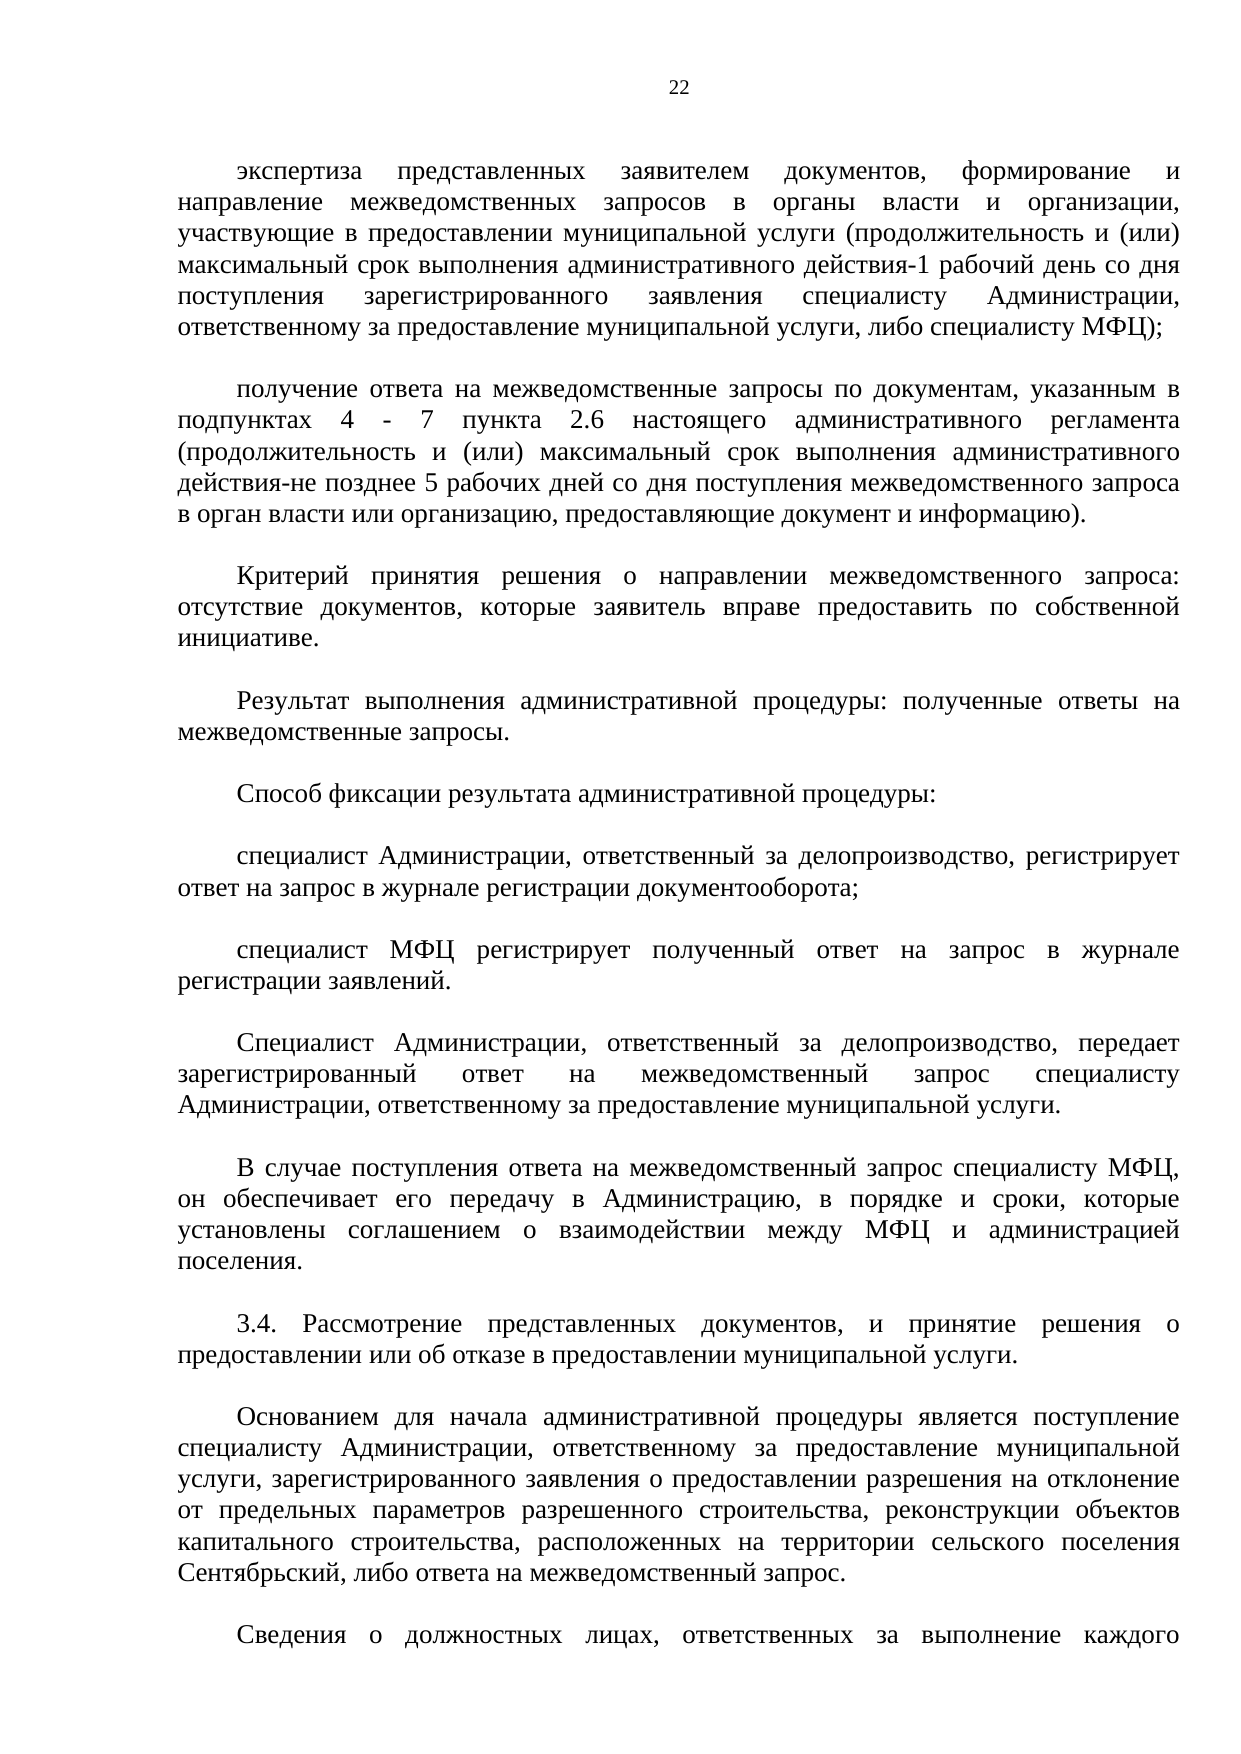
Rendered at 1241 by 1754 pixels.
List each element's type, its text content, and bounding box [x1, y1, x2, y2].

text специалист Администрации, ответственный за делопроизводство, регистрирует ответ на запрос в журнале регистрации документооборота; [177, 839, 1181, 902]
text получение ответа на межведомственные запросы по документам, указанным в подпунктах 4 - 7 пункта 2.6 настоящего административного регламента (продолжительность и (или) максимальный срок выполнения административного действия-не позднее 5 рабочих дней со дня поступления межведомственного запроса в орган власти или организацию, предоставляющие документ и информацию). [177, 372, 1181, 528]
text Результат выполнения административной процедуры: полученные ответы на межведомственные запросы. [177, 684, 1181, 746]
text специалист МФЦ регистрирует полученный ответ на запрос в журнале регистрации заявлений. [177, 933, 1181, 995]
text Основанием для начала административной процедуры является поступление специалисту Администрации, ответственному за предоставление муниципальной услуги, зарегистрированного заявления о предоставлении разрешения на отклонение от предельных параметров разрешенного строительства, реконструкции объектов капитального строительства, расположенных на территории сельского поселения Сентябрьский, либо ответа на межведомственный запрос. [177, 1400, 1181, 1587]
text Критерий принятия решения о направлении межведомственного запроса: отсутствие документов, которые заявитель вправе предоставить по собственной инициативе. [177, 559, 1181, 653]
text Специалист Администрации, ответственный за делопроизводство, передает зарегистрированный ответ на межведомственный запрос специалисту Администрации, ответственному за предоставление муниципальной услуги. [177, 1026, 1181, 1120]
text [177, 1618, 1181, 1649]
text экспертиза представленных заявителем документов, формирование и направление межведомственных запросов в органы власти и организации, участвующие в предоставлении муниципальной услуги (продолжительность и (или) максимальный срок выполнения административного действия-1 рабочий день со дня поступления зарегистрированного заявления специалисту Администрации, ответственному за предоставление муниципальной услуги, либо специалисту МФЦ); [177, 154, 1181, 341]
text Способ фиксации результата административной процедуры: [177, 777, 1181, 808]
text 3.4. Рассмотрение представленных документов, и принятие решения о предоставлении или об отказе в предоставлении муниципальной услуги. [177, 1307, 1181, 1369]
text В случае поступления ответа на межведомственный запрос специалисту МФЦ, он обеспечивает его передачу в Администрацию, в порядке и сроки, которые установлены соглашением о взаимодействии между МФЦ и администрацией поселения. [177, 1151, 1181, 1276]
